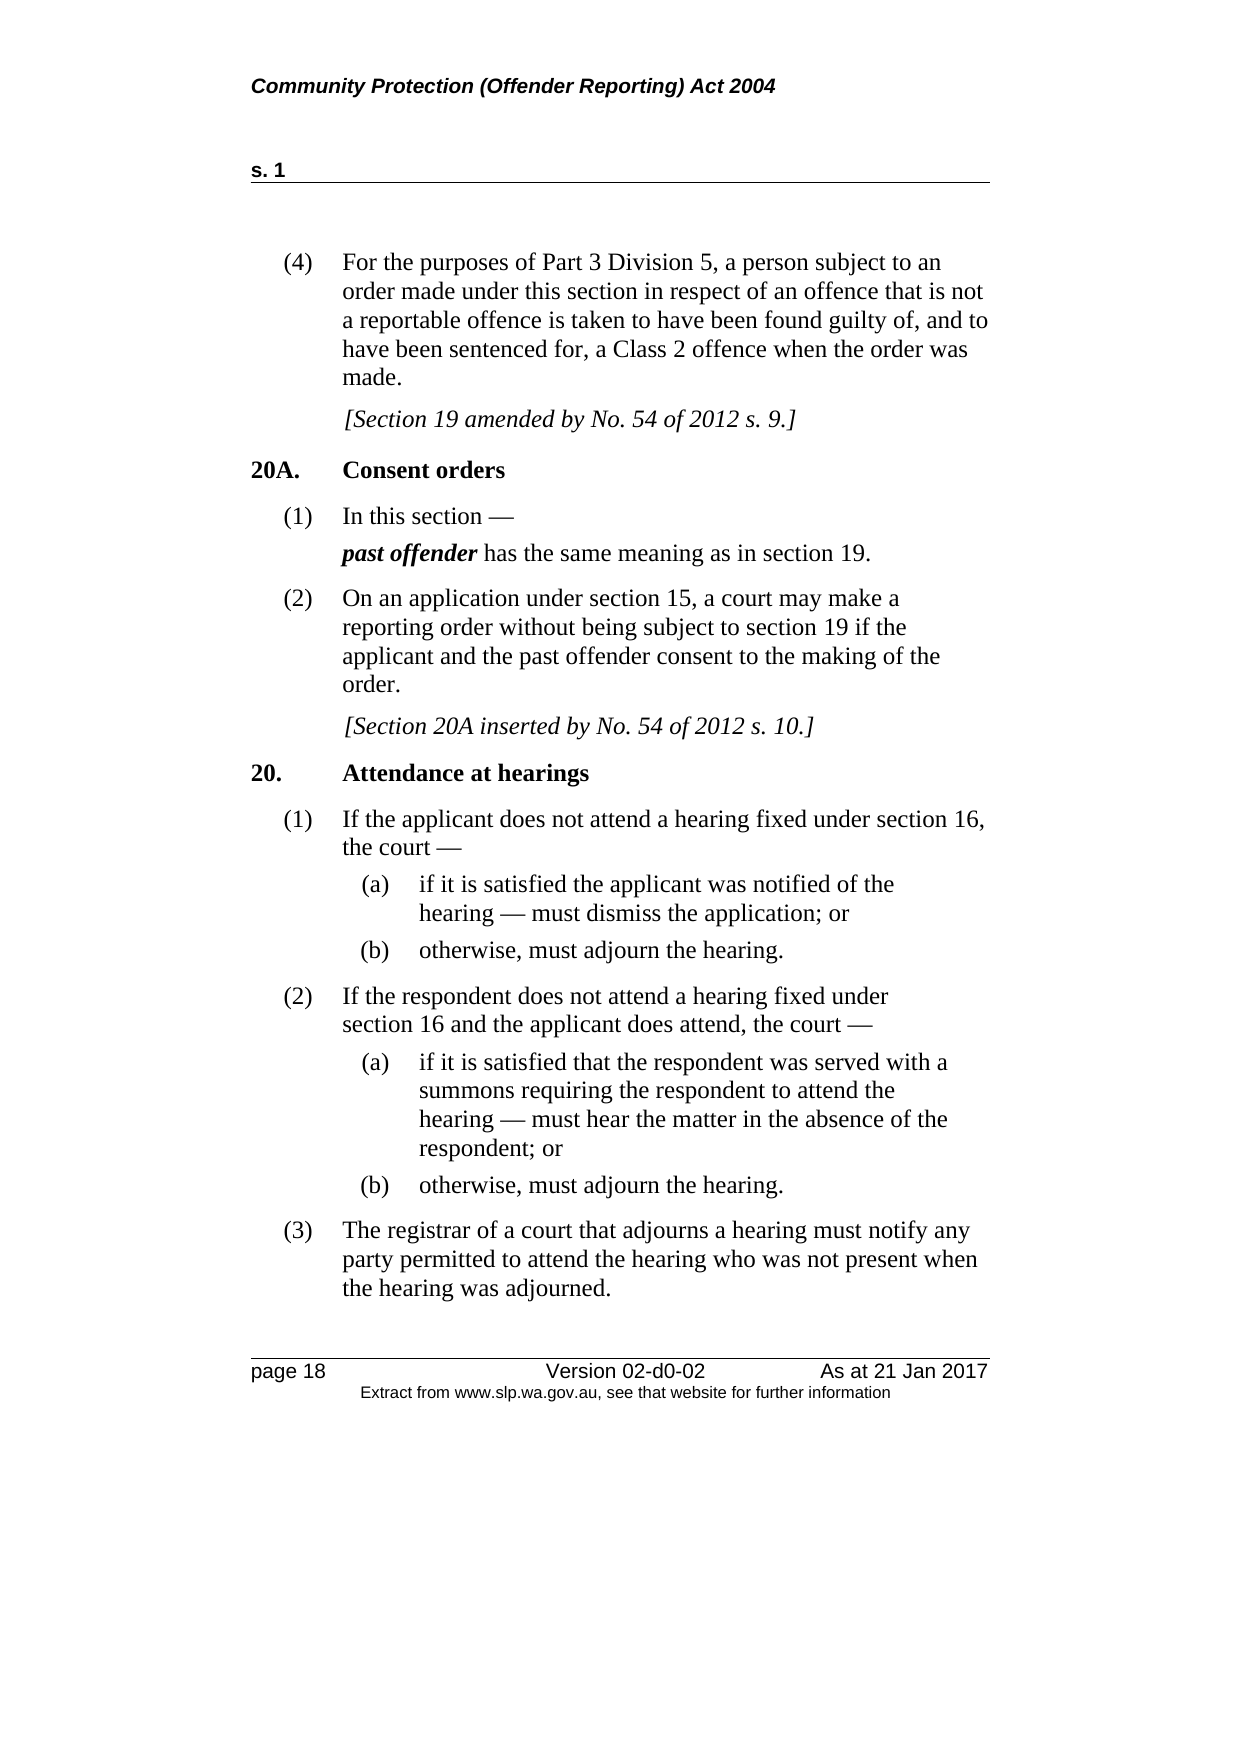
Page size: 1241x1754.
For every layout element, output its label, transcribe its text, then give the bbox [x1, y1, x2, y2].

subtitle 20A. Consent orders [251, 455, 990, 484]
text (a) if it is satisfied that the respondent was served with a summons requiring the respondent to attend the hearing — must hear the matter in the absence of the respondent; or [251, 1047, 990, 1162]
text (1) If the applicant does not attend a hearing fixed under section 16, the court — [251, 804, 990, 861]
text (a) if it is satisfied the applicant was notified of the hearing — must dismiss the application; or [251, 869, 990, 927]
text (2) On an application under section 15, a court may make a reporting order without being subject to section 19 if the applicant and the past offender consent to the making of the order. [251, 583, 990, 698]
text (1) In this section — [251, 501, 990, 529]
text [Section 19 amended by No. 54 of 2012 s. 9.] [251, 404, 990, 432]
text (2) If the respondent does not attend a hearing fixed under section 16 and the applicant does attend, the court — [251, 981, 990, 1038]
text [Section 20A inserted by No. 54 of 2012 s. 10.] [251, 711, 990, 739]
text (b) otherwise, must adjourn the hearing. [251, 935, 990, 964]
text (3) The registrar of a court that adjourns a hearing must notify any party permitted to attend the hearing who was not present when the hearing was adjourned. [251, 1215, 990, 1302]
text (b) otherwise, must adjourn the hearing. [251, 1170, 990, 1199]
text (4) For the purposes of Part 3 Division 5, a person subject to an order made under this section in respect of an offence that is not a reportable offence is taken to have been found guilty of, and to have been sentenced for, a Class 2 offence when the order was made. [251, 247, 990, 391]
text past offender has the same meaning as in section 19. [251, 538, 990, 567]
subtitle 20. Attendance at hearings [251, 758, 990, 787]
